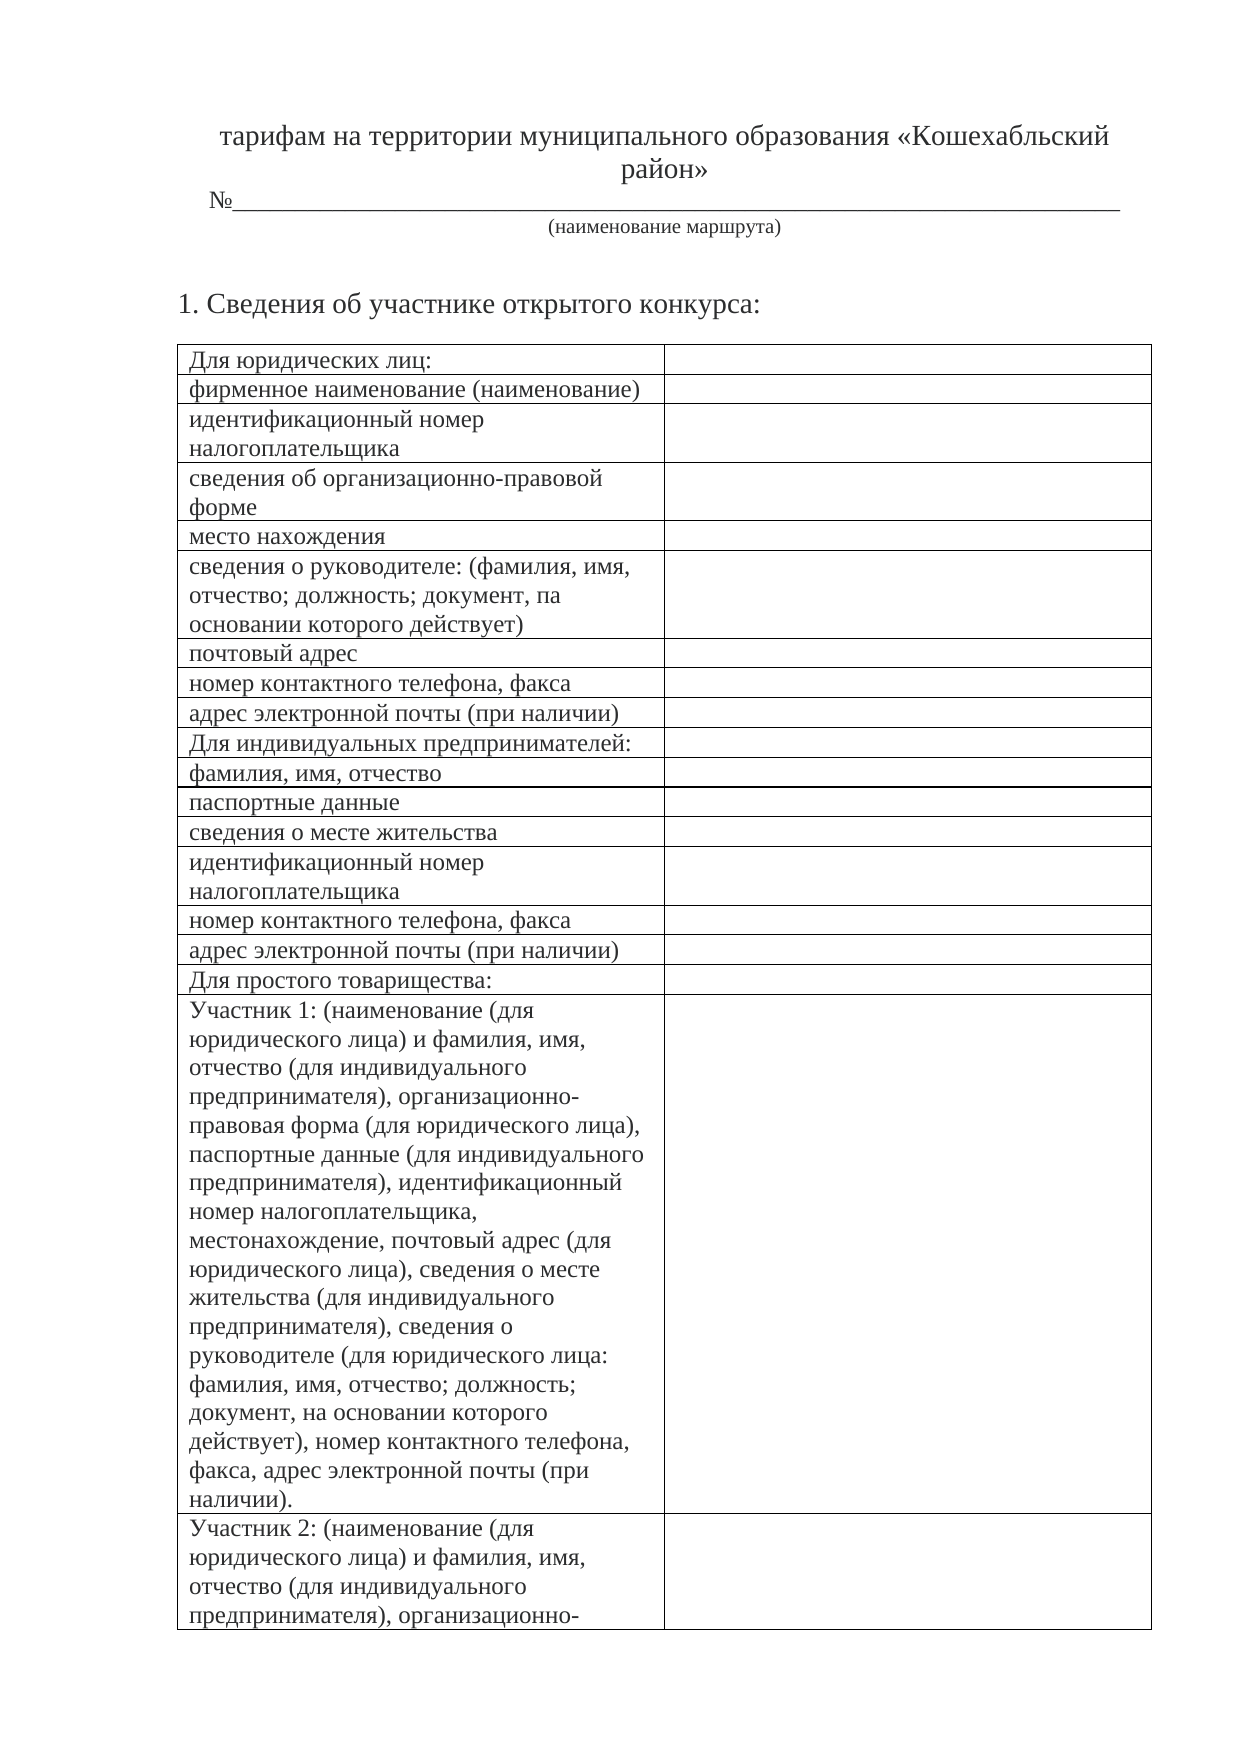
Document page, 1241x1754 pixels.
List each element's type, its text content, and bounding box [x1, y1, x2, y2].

table_cell [665, 935, 1151, 964]
table_cell [665, 728, 1151, 757]
table_header [665, 345, 1151, 373]
text 1. Сведения об участнике открытого конкурса: [177, 286, 1152, 320]
table_cell адрес электронной почты (при наличии) [178, 935, 664, 964]
table_header Для юридических лиц: [178, 345, 664, 373]
table_cell [665, 521, 1151, 550]
table_cell [665, 847, 1151, 904]
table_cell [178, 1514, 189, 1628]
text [177, 118, 1152, 185]
table_cell [665, 965, 1151, 994]
table_cell место нахождения [178, 521, 664, 550]
table_cell [665, 758, 1151, 786]
table_cell Для простого товарищества: [178, 965, 664, 994]
table_cell Для индивидуальных предпринимателей: [178, 728, 664, 757]
table_cell Участник 1: (наименование (для юридического лица) и фамилия, имя, отчество (для индивидуального предпринимателя), организационно-правовая форма (для юридического лица), паспортные данные (для индивидуального предпринимателя), идентификационный номер налогоплательщика, местонахождение, почтовый адрес (для юридического лица), сведения о месте жительства (для индивидуального предпринимателя), сведения о руководителе (для юридического лица: фамилия, имя, отчество; должность; документ, на основании которого действует), номер контактного телефона, факса, адрес электронной почты (при наличии). [178, 995, 664, 1512]
table_cell [665, 639, 1151, 667]
table_cell [665, 817, 1151, 846]
table_cell [665, 463, 1151, 520]
table_cell сведения о руководителе: (фамилия, имя, отчество; должность; документ, па основании которого действует) [178, 551, 664, 637]
table_cell сведения об организационно-правовой форме [178, 463, 664, 520]
table_cell [665, 375, 1151, 403]
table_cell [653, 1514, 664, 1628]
table_cell [665, 668, 1151, 697]
table_cell [665, 788, 1151, 816]
table_cell адрес электронной почты (при наличии) [178, 698, 664, 727]
table_cell номер контактного телефона, факса [178, 906, 664, 934]
text №_______________________________________________________________________ [177, 185, 1152, 214]
table_cell паспортные данные [178, 788, 664, 816]
table_cell [665, 404, 1151, 462]
table_cell фамилия, имя, отчество [178, 758, 664, 786]
table_cell фирменное наименование (наименование) [178, 375, 664, 403]
table_cell [665, 906, 1151, 934]
table_cell идентификационный номер налогоплательщика [178, 404, 664, 462]
table_cell [665, 995, 1151, 1512]
table_cell идентификационный номер налогоплательщика [178, 847, 664, 904]
table_cell сведения о месте жительства [178, 817, 664, 846]
table_cell [665, 1514, 1151, 1628]
table_cell [665, 698, 1151, 727]
table_cell номер контактного телефона, факса [178, 668, 664, 697]
table_cell [665, 551, 1151, 637]
text (наименование маршрута) [177, 214, 1152, 238]
